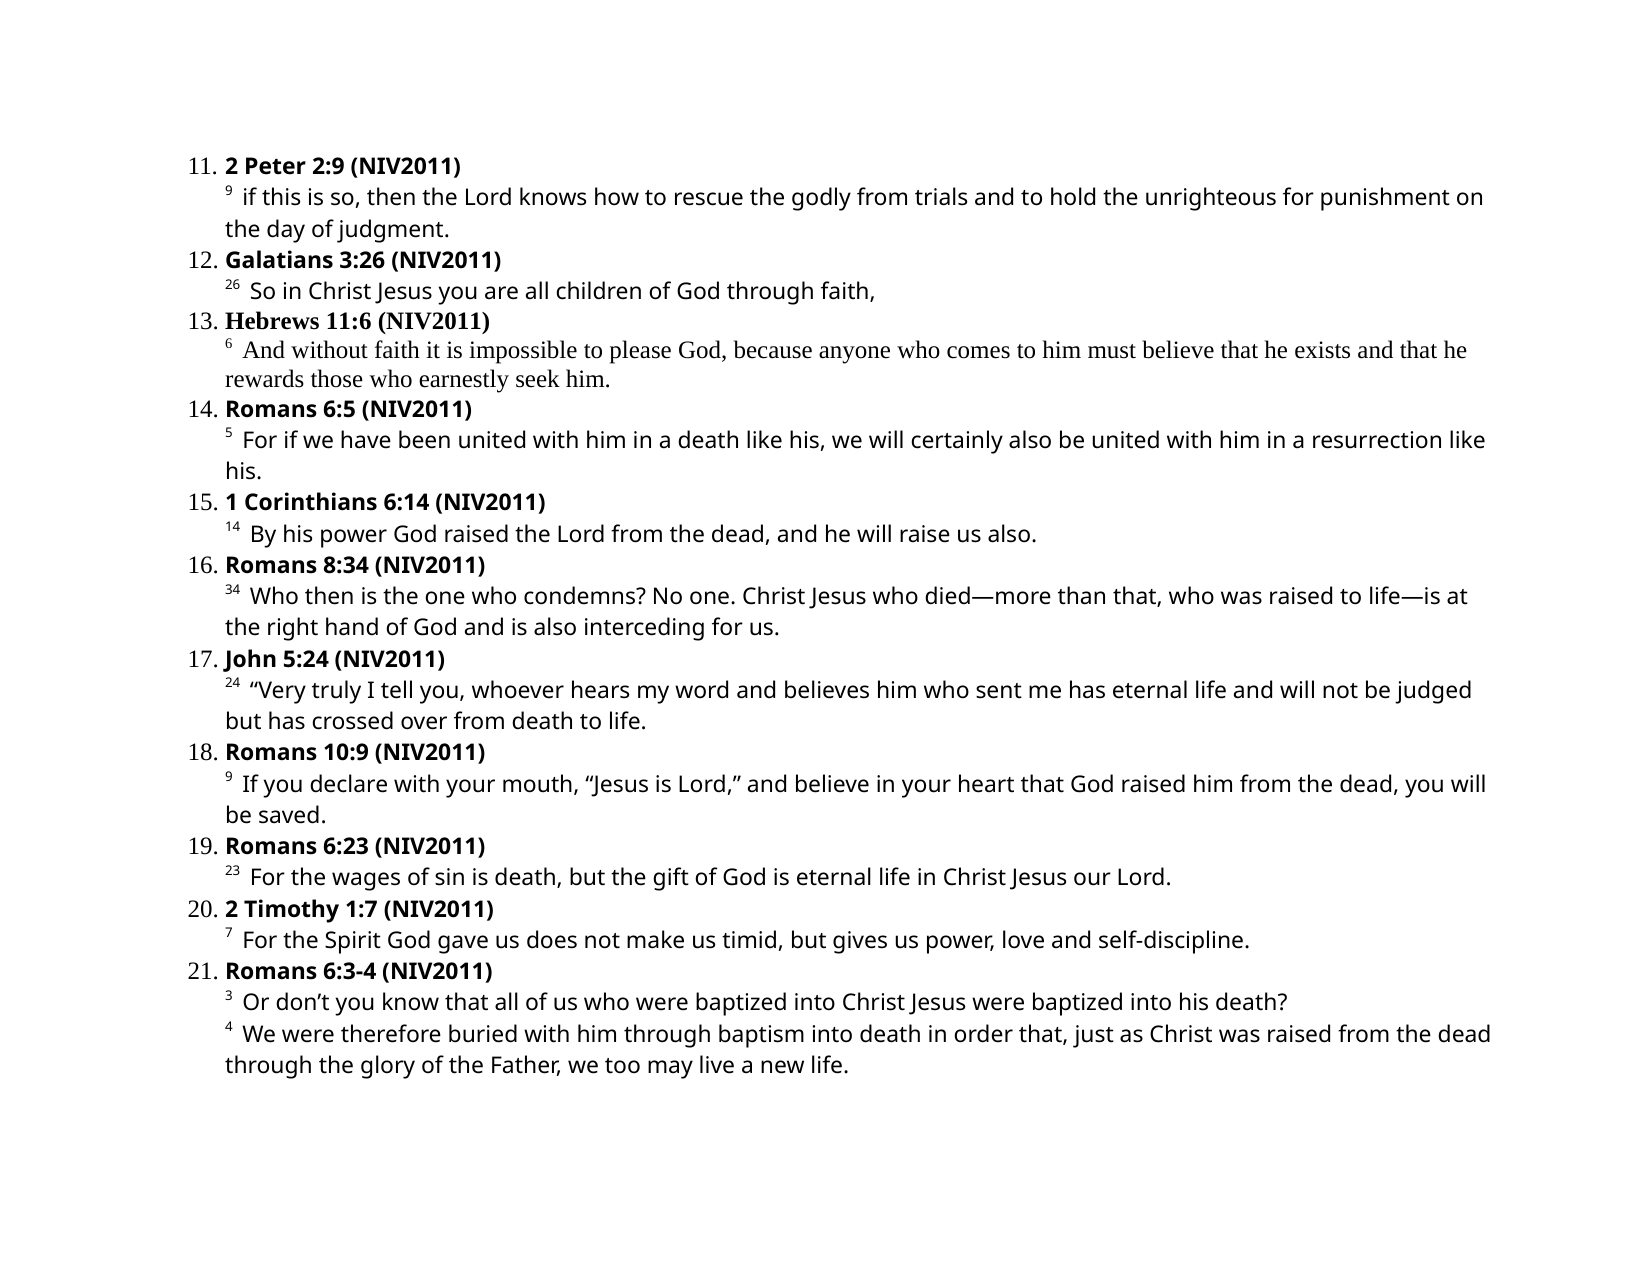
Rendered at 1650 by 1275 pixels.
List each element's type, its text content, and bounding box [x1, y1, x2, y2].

list John 5:24 (NIV2011) 24 “Very truly I tell you, whoever hears my word and believes him who sent me has eternal life and will not be judged but has crossed over from death to life. [187, 642, 1500, 736]
list 2 Timothy 1:7 (NIV2011) 7 For the Spirit God gave us does not make us timid, but gives us power, love and self-discipline. [187, 892, 1500, 955]
list 2 Peter 2:9 (NIV2011) 9 if this is so, then the Lord knows how to rescue the godly from trials and to hold the unrighteous for punishment on the day of judgment. [187, 150, 1500, 244]
list Romans 6:3-4 (NIV2011) 3 Or don’t you know that all of us who were baptized into Christ Jesus were baptized into his death? 4 We were therefore buried with him through baptism into death in order that, just as Christ was raised from the dead through the glory of the Father, we too may live a new life. [187, 955, 1500, 1080]
list Romans 8:34 (NIV2011) 34 Who then is the one who condemns? No one. Christ Jesus who died—more than that, who was raised to life—is at the right hand of God and is also interceding for us. [187, 549, 1500, 642]
list Romans 10:9 (NIV2011) 9 If you declare with your mouth, “Jesus is Lord,” and believe in your heart that God raised him from the dead, you will be saved. [187, 736, 1500, 830]
list Romans 6:5 (NIV2011) 5 For if we have been united with him in a death like his, we will certainly also be united with him in a resurrection like his. [187, 392, 1500, 486]
list Hebrews 11:6 (NIV2011) 6 And without faith it is impossible to please God, because anyone who comes to him must believe that he exists and that he rewards those who earnestly seek him. [187, 306, 1500, 392]
list Romans 6:23 (NIV2011) 23 For the wages of sin is death, but the gift of God is eternal life in Christ Jesus our Lord. [187, 830, 1500, 892]
list 1 Corinthians 6:14 (NIV2011) 14 By his power God raised the Lord from the dead, and he will raise us also. [187, 486, 1500, 549]
list Galatians 3:26 (NIV2011) 26 So in Christ Jesus you are all children of God through faith, [187, 244, 1500, 306]
